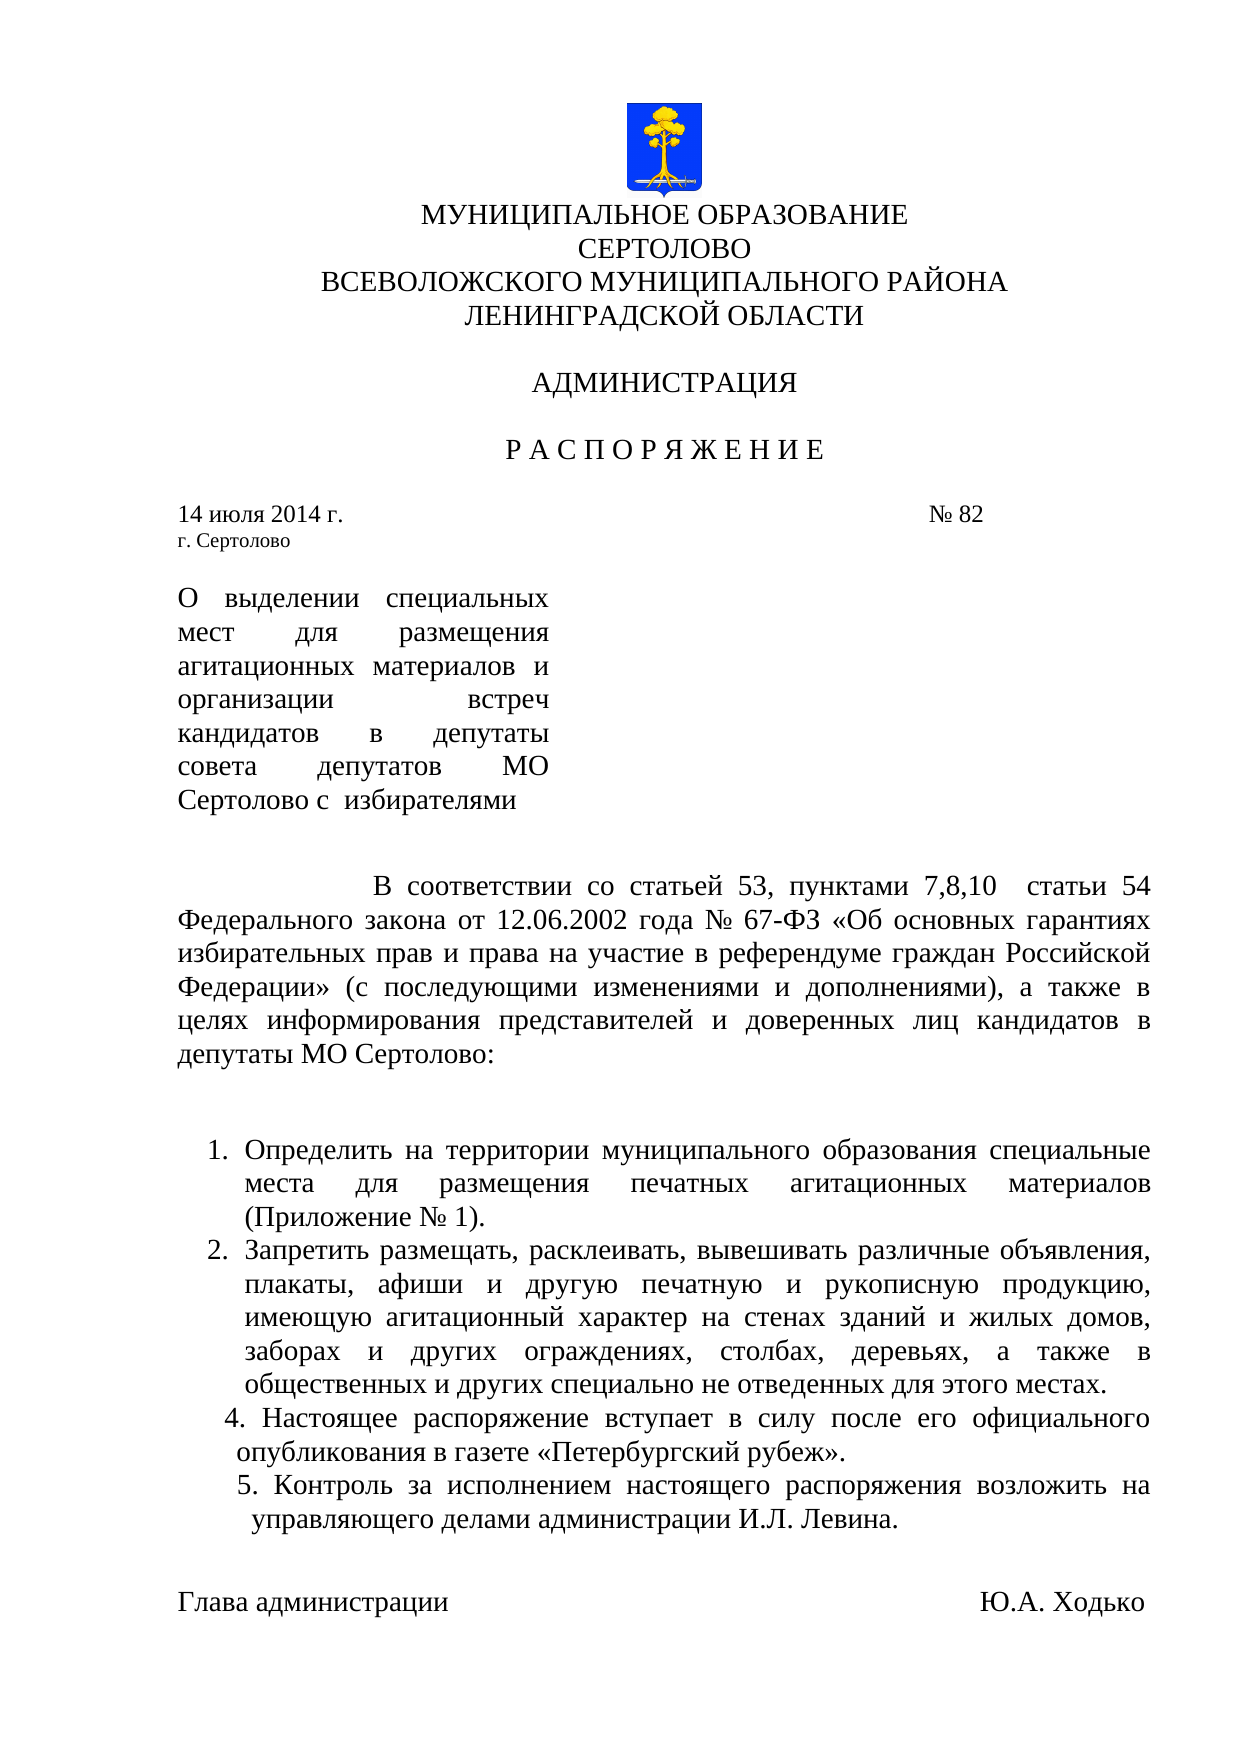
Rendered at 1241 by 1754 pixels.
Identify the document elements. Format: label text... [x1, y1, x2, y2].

text 4. Настоящее распоряжение вступает в силу после его официального опубликования в газете «Петербургский рубеж». [177, 1400, 1152, 1467]
table_header О выделении специальных мест для размещения агитационных материалов и организации встреч кандидатов в депутаты совета депутатов МО Сертолово с избирателями [166, 581, 560, 815]
text ВСЕВОЛОЖСКОГО МУНИЦИПАЛЬНОГО РАЙОНА [177, 264, 1152, 298]
text Р А С П О Р Я Ж Е Н И Е [177, 432, 1152, 466]
list Определить на территории муниципального образования специальные места для размещения печатных агитационных материалов (Приложение № 1). [207, 1132, 1152, 1232]
picture [627, 103, 702, 198]
text 5. Контроль за исполнением настоящего распоряжения возложить на управляющего делами администрации И.Л. Левина. [177, 1467, 1152, 1534]
list Запретить размещать, расклеивать, вывешивать различные объявления, плакаты, афиши и другую печатную и рукописную продукцию, имеющую агитационный характер на стенах зданий и жилых домов, заборах и других ограждениях, столбах, деревьях, а также в общественных и других специально не отведенных для этого местах. [207, 1232, 1152, 1400]
text ЛЕНИНГРАДСКОЙ ОБЛАСТИ [177, 298, 1152, 331]
text МУНИЦИПАЛЬНОЕ ОБРАЗОВАНИЕ [177, 197, 1152, 231]
text В соответствии со статьей 53, пунктами 7,8,10 статьи 54 Федерального закона от 12.06.2002 года № 67-ФЗ «Об основных гарантиях избирательных прав и права на участие в референдуме граждан Российской Федерации» (с последующими изменениями и дополнениями), а также в целях информирования представителей и доверенных лиц кандидатов в депутаты МО Сертолово: [177, 868, 1152, 1069]
text АДМИНИСТРАЦИЯ [177, 365, 1152, 398]
text СЕРТОЛОВО [177, 231, 1152, 264]
text Глава администрации Ю.А. Ходько [177, 1584, 1152, 1618]
text г. Сертолово [177, 528, 1152, 552]
text 14 июля 2014 г. № 82 [177, 499, 1152, 528]
